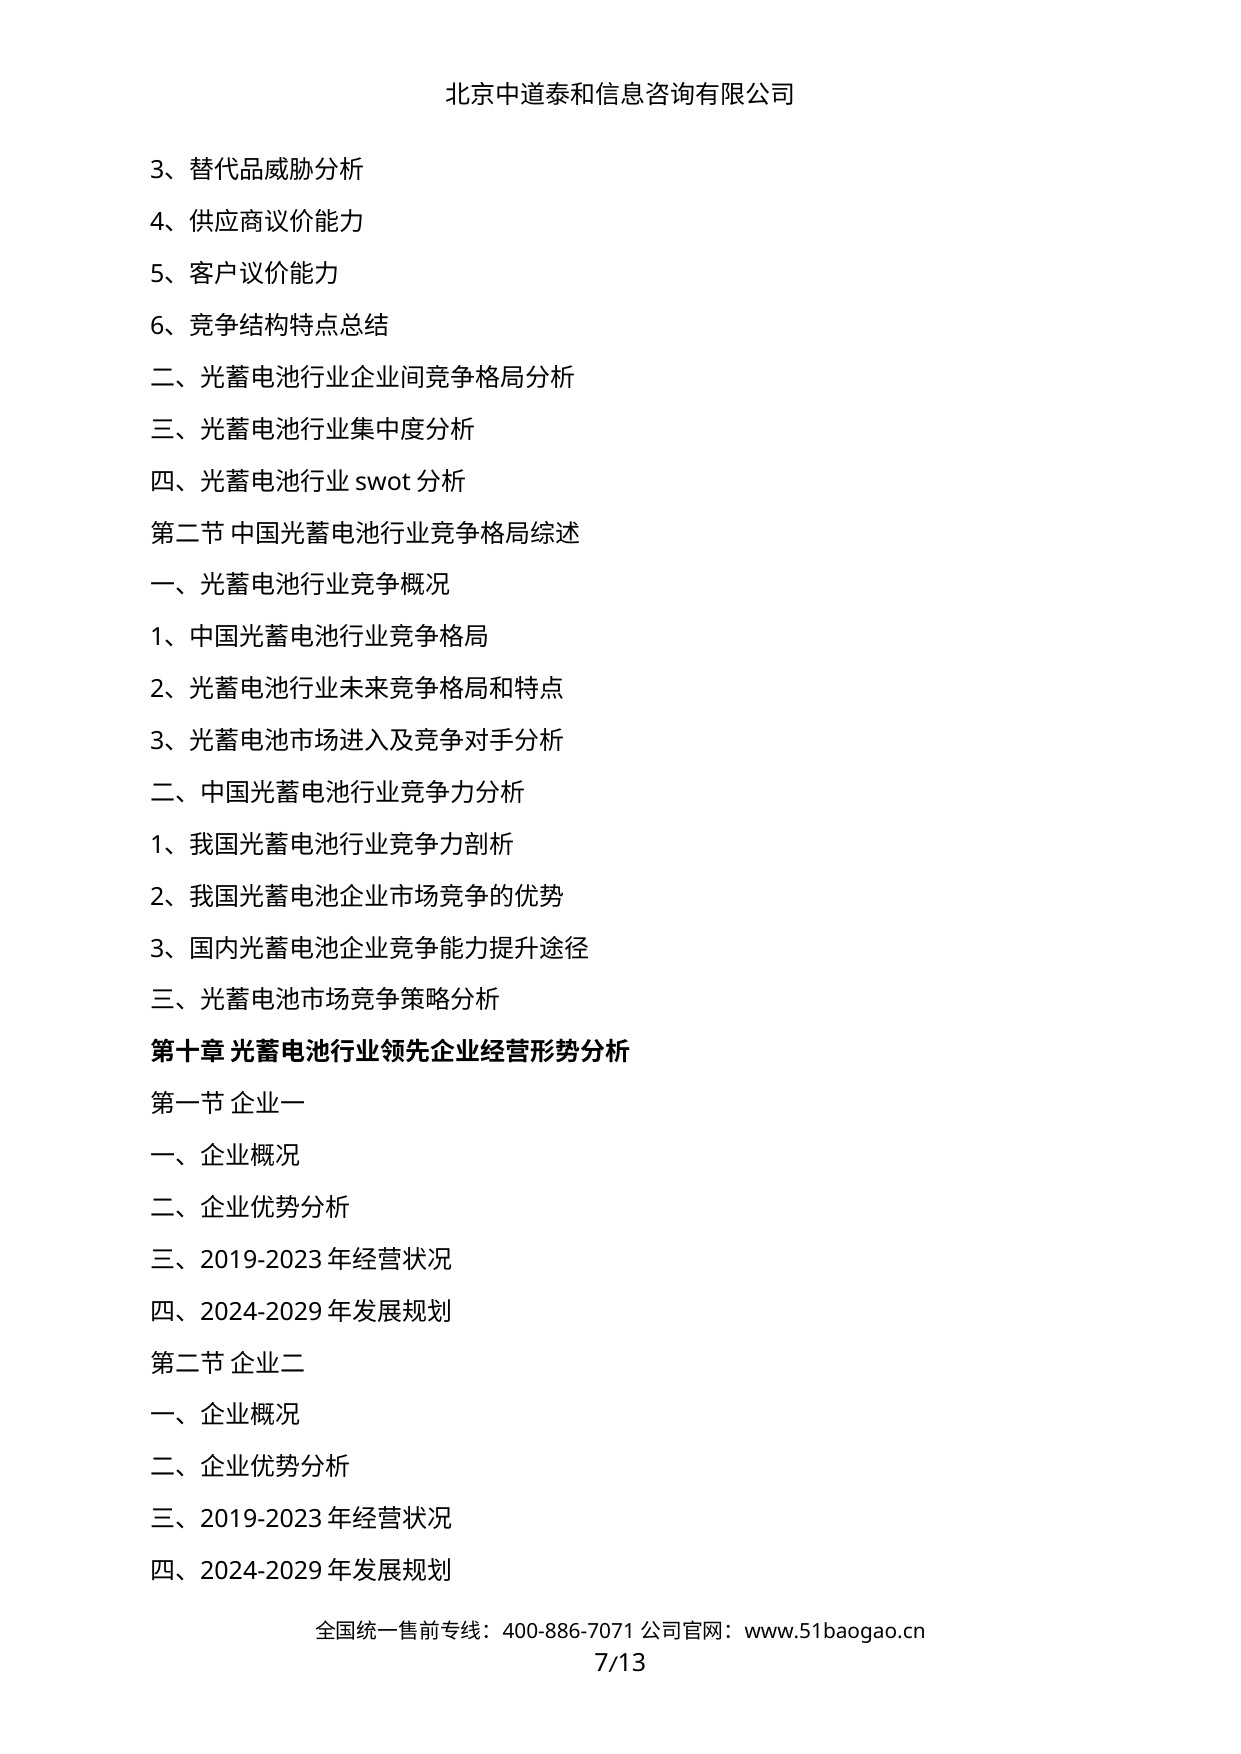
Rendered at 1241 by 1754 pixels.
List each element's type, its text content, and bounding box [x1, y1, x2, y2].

text 二、企业优势分析 [150, 1187, 1090, 1224]
text 二、企业优势分析 [150, 1447, 1090, 1483]
text 3、替代品威胁分析 [150, 150, 1090, 186]
text 三、光蓄电池市场竞争策略分析 [150, 980, 1090, 1016]
text 3、光蓄电池市场进入及竞争对手分析 [150, 721, 1090, 757]
text 一、企业概况 [150, 1136, 1090, 1172]
text 2、我国光蓄电池企业市场竞争的优势 [150, 876, 1090, 912]
text 2、光蓄电池行业未来竞争格局和特点 [150, 669, 1090, 705]
text 1、中国光蓄电池行业竞争格局 [150, 617, 1090, 653]
text 第二节 企业二 [150, 1343, 1090, 1379]
text 第二节 中国光蓄电池行业竞争格局综述 [150, 513, 1090, 549]
text 四、2024-2029年发展规划 [150, 1551, 1090, 1587]
text 5、客户议价能力 [150, 254, 1090, 290]
text 二、中国光蓄电池行业竞争力分析 [150, 772, 1090, 809]
text 第一节 企业一 [150, 1084, 1090, 1120]
text 6、竞争结构特点总结 [150, 306, 1090, 342]
text 三、光蓄电池行业集中度分析 [150, 409, 1090, 446]
text 三、2019-2023年经营状况 [150, 1499, 1090, 1535]
text 1、我国光蓄电池行业竞争力剖析 [150, 824, 1090, 861]
text 二、光蓄电池行业企业间竞争格局分析 [150, 357, 1090, 394]
text 四、光蓄电池行业swot分析 [150, 461, 1090, 497]
text 一、企业概况 [150, 1395, 1090, 1431]
text 四、2024-2029年发展规划 [150, 1291, 1090, 1327]
text 4、供应商议价能力 [150, 202, 1090, 238]
text 三、2019-2023年经营状况 [150, 1239, 1090, 1276]
text 一、光蓄电池行业竞争概况 [150, 565, 1090, 601]
text 第十章 光蓄电池行业领先企业经营形势分析 [150, 1032, 1090, 1068]
text 3、国内光蓄电池企业竞争能力提升途径 [150, 928, 1090, 964]
